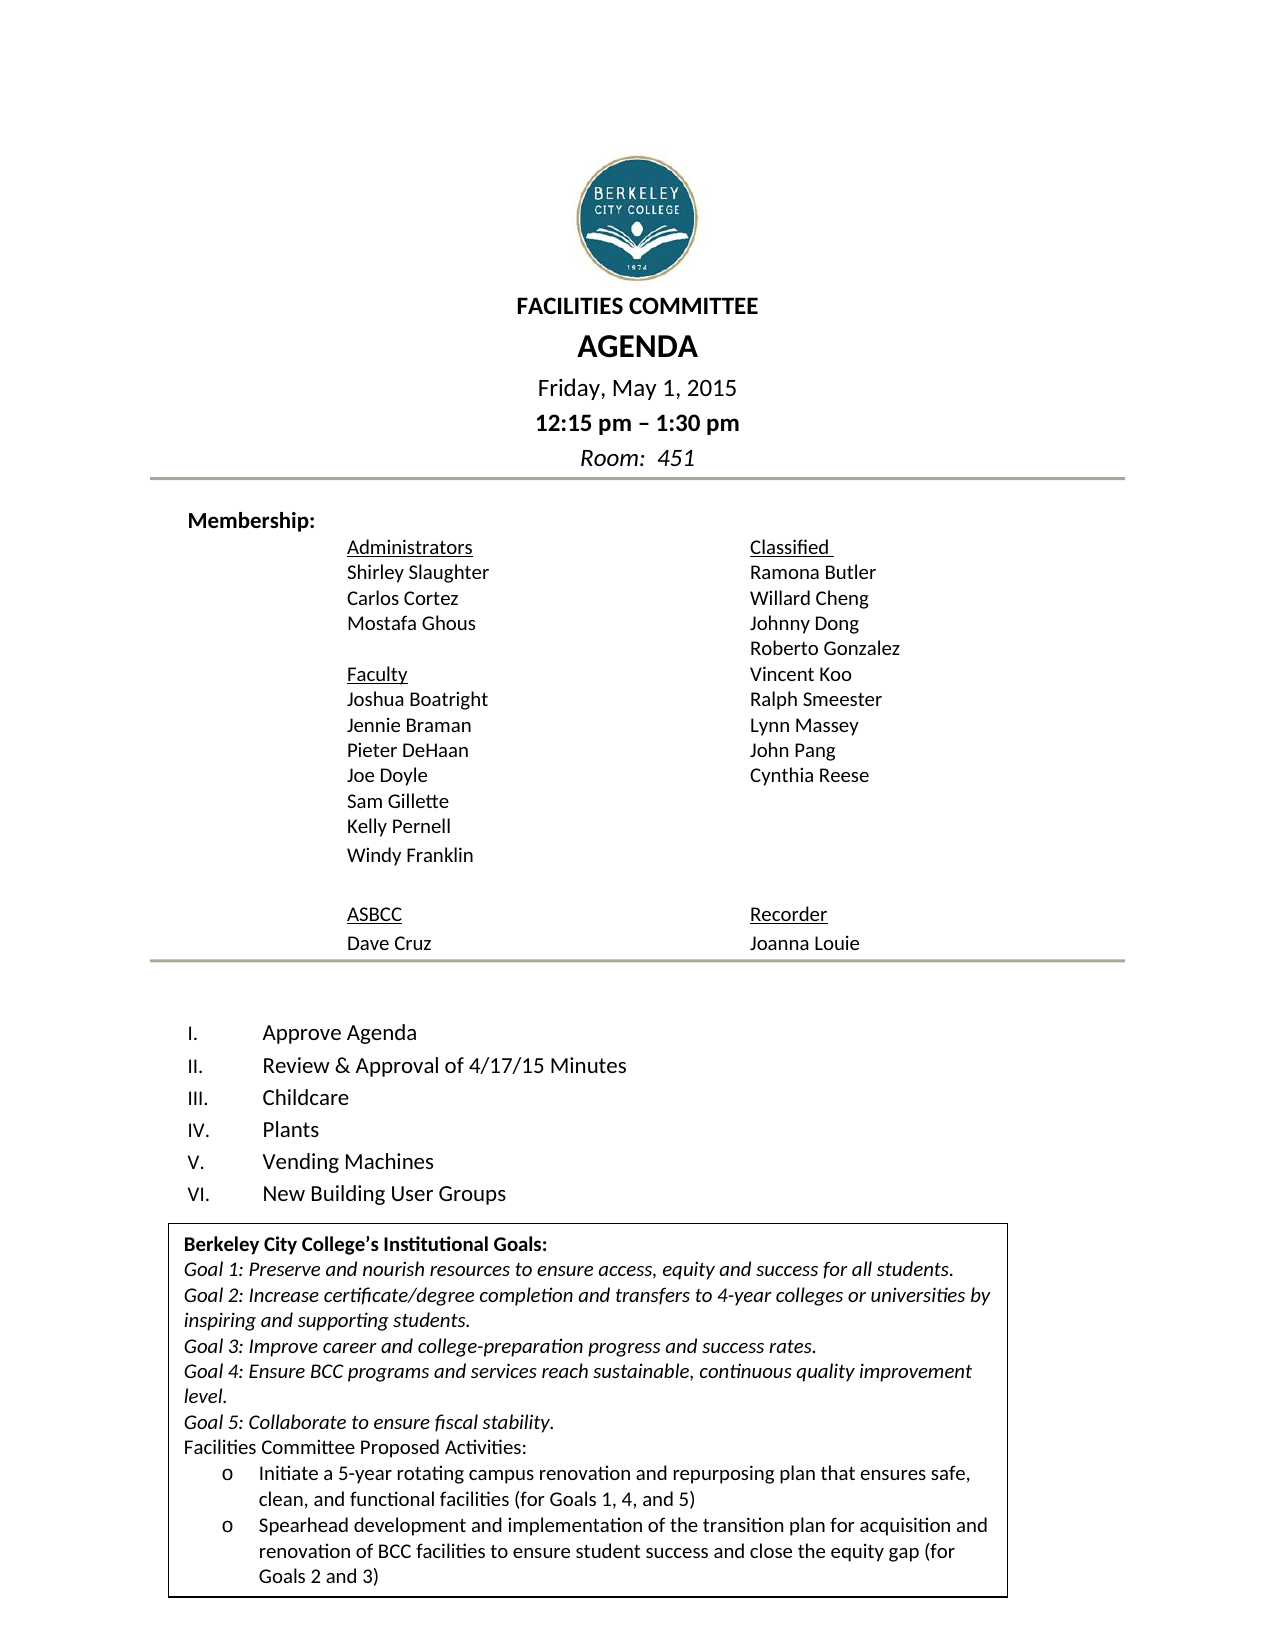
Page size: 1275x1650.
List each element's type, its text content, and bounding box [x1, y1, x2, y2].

text Shirley Slaughter Ramona Butler [150, 559, 1125, 585]
text Sam Gillette [150, 788, 1125, 813]
text Carlos Cortez Willard Cheng [150, 585, 1125, 610]
list New Building User Groups [187, 1179, 1125, 1207]
text Joshua Boatright Ralph Smeester [150, 686, 1125, 712]
list Review & Approval of 4/17/15 Minutes [187, 1051, 1125, 1079]
text Pieter DeHaan John Pang [150, 737, 1125, 763]
text FACILITIES COMMITTEE [150, 290, 1125, 321]
text Faculty Vincent Koo [150, 661, 1125, 686]
text Kelly Pernell Windy Franklin [150, 813, 1125, 868]
text Mostafa Ghous Johnny Dong Roberto Gonzalez [150, 610, 1125, 661]
list Plants [187, 1115, 1125, 1143]
picture [570, 150, 705, 286]
text Friday, May 1, 2015 [150, 372, 1125, 403]
text Room: 451 [150, 442, 1125, 473]
text Membership: Administrators Classified [187, 506, 1125, 559]
text AGENDA [150, 325, 1125, 366]
text 12:15 pm – 1:30 pm [150, 407, 1125, 438]
list Approve Agenda [187, 1018, 1125, 1047]
list Vending Machines [187, 1147, 1125, 1175]
list Childcare [187, 1083, 1125, 1111]
text ASBCC Recorder Dave Cruz Joanna Louie [150, 901, 1125, 956]
text Joe Doyle Cynthia Reese [150, 763, 1125, 788]
text Jennie Braman Lynn Massey [150, 712, 1125, 737]
